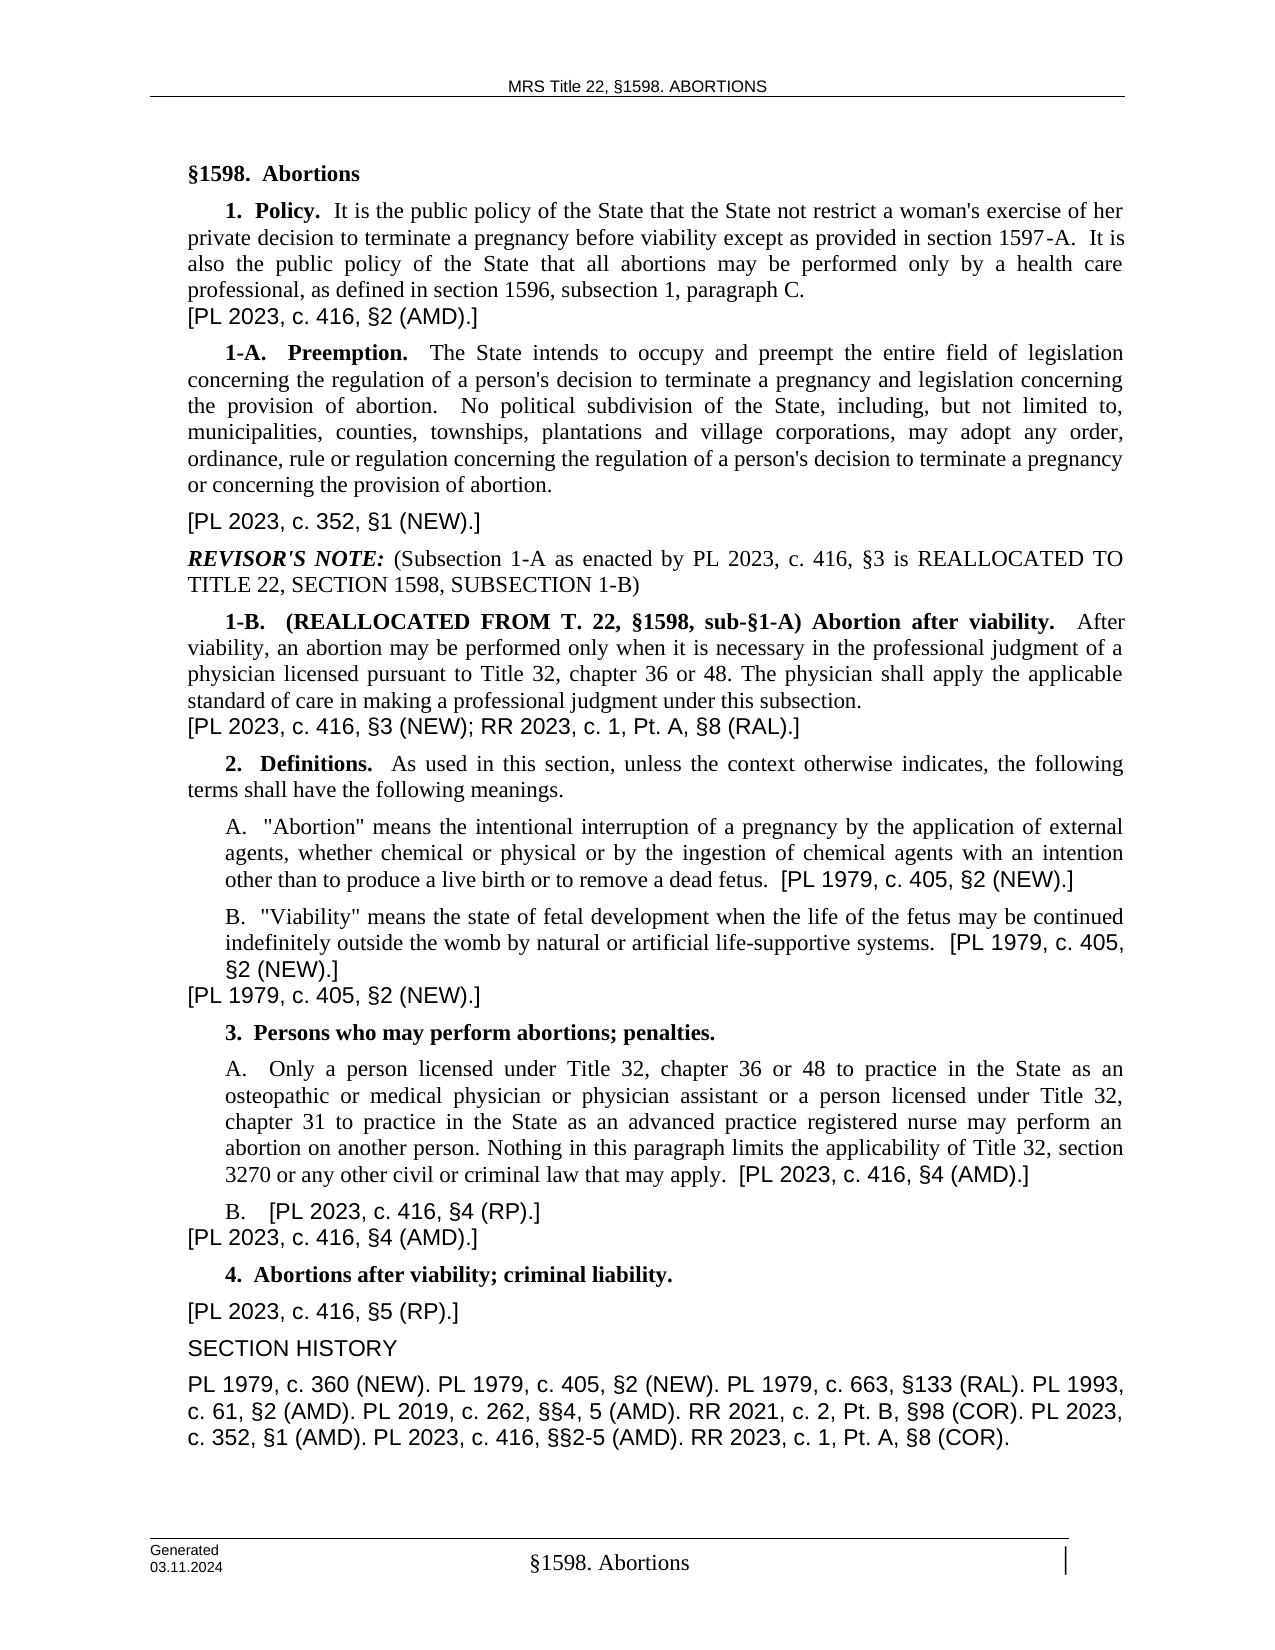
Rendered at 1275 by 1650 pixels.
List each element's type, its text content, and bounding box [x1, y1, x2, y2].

text B. "Viability" means the state of fetal development when the life of the fetus may be continued indefinitely outside the womb by natural or artificial life-supportive systems. [PL 1979, c. 405, §2 (NEW).] [225, 903, 1125, 982]
text [PL 2023, c. 352, §1 (NEW).] [187, 508, 1125, 534]
text [PL 2023, c. 416, §4 (AMD).] [187, 1224, 1125, 1251]
text [PL 2023, c. 416, §3 (NEW); RR 2023, c. 1, Pt. A, §8 (RAL).] [187, 713, 1125, 739]
text 3. Persons who may perform abortions; penalties. [187, 1019, 1125, 1045]
text 1-A. Preemption. The State intends to occupy and preempt the entire field of legislation concerning the regulation of a person's decision to terminate a pregnancy and legislation concerning the provision of abortion. No political subdivision of the State, including, but not limited to, municipalities, counties, townships, plantations and village corporations, may adopt any order, ordinance, rule or regulation concerning the regulation of a person's decision to terminate a pregnancy or concerning the provision of abortion. [187, 339, 1125, 497]
text PL 1979, c. 360 (NEW). PL 1979, c. 405, §2 (NEW). PL 1979, c. 663, §133 (RAL). PL 1993, c. 61, §2 (AMD). PL 2019, c. 262, §§4, 5 (AMD). RR 2021, c. 2, Pt. B, §98 (COR). PL 2023, c. 352, §1 (AMD). PL 2023, c. 416, §§2-5 (AMD). RR 2023, c. 1, Pt. A, §8 (COR). [187, 1371, 1125, 1450]
text 1. Policy. It is the public policy of the State that the State not restrict a woman's exercise of her private decision to terminate a pregnancy before viability except as provided in section 1597‑A. It is also the public policy of the State that all abortions may be performed only by a health care professional, as defined in section 1596, subsection 1, paragraph C. [187, 197, 1125, 303]
text A. Only a person licensed under Title 32, chapter 36 or 48 to practice in the State as an osteopathic or medical physician or physician assistant or a person licensed under Title 32, chapter 31 to practice in the State as an advanced practice registered nurse may perform an abortion on another person. Nothing in this paragraph limits the applicability of Title 32, section 3270 or any other civil or criminal law that may apply. [PL 2023, c. 416, §4 (AMD).] [225, 1055, 1125, 1187]
text A. "Abortion" means the intentional interruption of a pregnancy by the application of external agents, whether chemical or physical or by the ingestion of chemical agents with an intention other than to produce a live birth or to remove a dead fetus. [PL 1979, c. 405, §2 (NEW).] [225, 813, 1125, 892]
text 4. Abortions after viability; criminal liability. [187, 1261, 1125, 1287]
text [PL 1979, c. 405, §2 (NEW).] [187, 982, 1125, 1008]
text SECTION HISTORY [187, 1334, 1125, 1361]
text B. [PL 2023, c. 416, §4 (RP).] [225, 1198, 1125, 1224]
text [PL 2023, c. 416, §5 (RP).] [187, 1298, 1125, 1324]
text [PL 2023, c. 416, §2 (AMD).] [187, 303, 1125, 329]
text Revisor's Note: (Subsection 1-A as enacted by PL 2023, c. 416, §3 is REALLOCATED TO TITLE 22, SECTION 1598, SUBSECTION 1-B) [187, 545, 1125, 597]
text 2. Definitions. As used in this section, unless the context otherwise indicates, the following terms shall have the following meanings. [187, 750, 1125, 803]
text §1598. Abortions [187, 160, 1125, 187]
text 1-B. (REALLOCATED FROM T. 22, §1598, sub-§1-A) Abortion after viability. After viability, an abortion may be performed only when it is necessary in the professional judgment of a physician licensed pursuant to Title 32, chapter 36 or 48. The physician shall apply the applicable standard of care in making a professional judgment under this subsection. [187, 608, 1125, 713]
